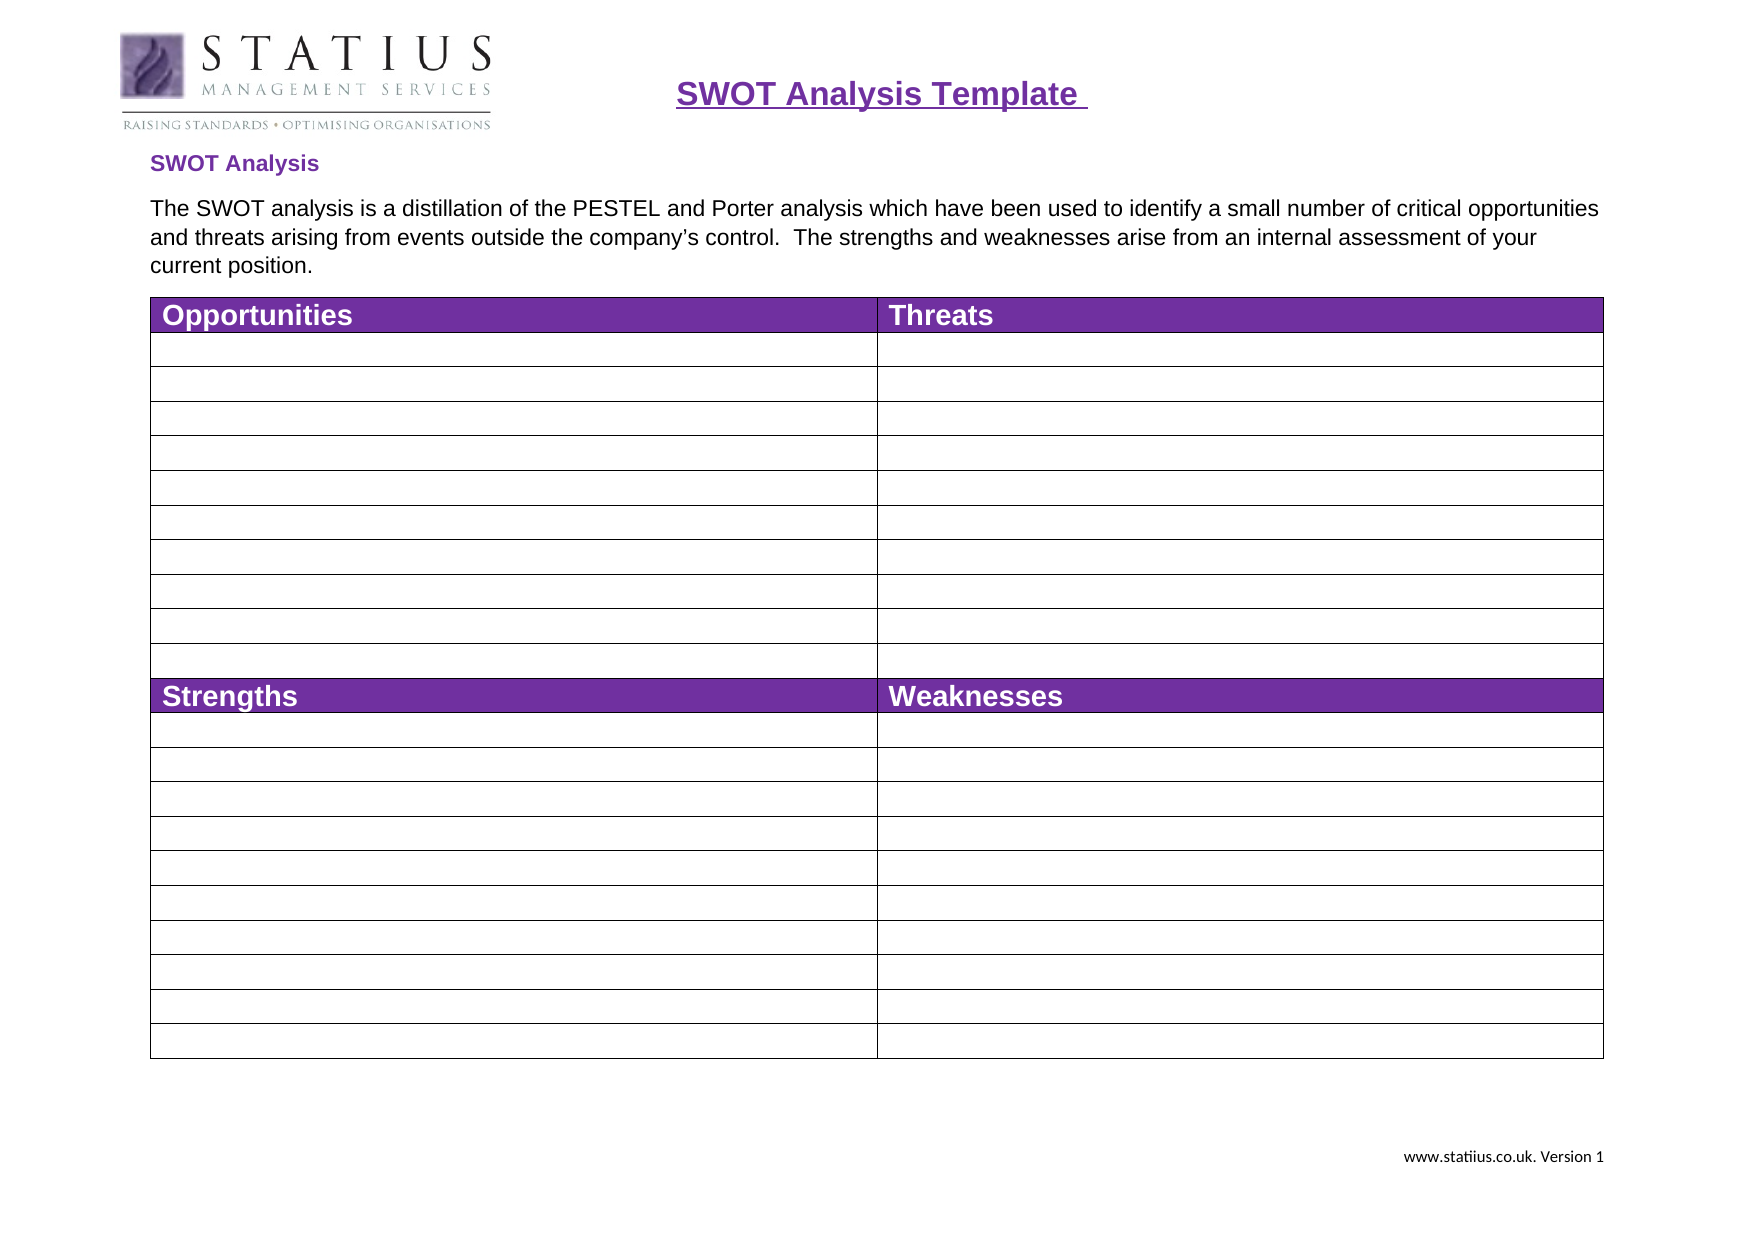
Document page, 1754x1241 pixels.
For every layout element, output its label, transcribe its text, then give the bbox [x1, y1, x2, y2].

table_cell [878, 471, 1603, 504]
table_cell [878, 506, 1603, 539]
table_cell [151, 990, 877, 1023]
table_cell [878, 1024, 1603, 1058]
text The SWOT analysis is a distillation of the PESTEL and Porter analysis which have been used to identify a small number of critical opportunities and threats arising from events outside the company’s control. The strengths and weaknesses arise from an internal assessment of your current position. [150, 195, 1604, 278]
table_cell [151, 367, 877, 401]
table_cell [878, 609, 1603, 643]
table_cell [878, 851, 1603, 885]
table_header Threats [878, 298, 1603, 332]
table_cell [151, 609, 877, 643]
table_cell [151, 471, 877, 504]
table_cell [878, 436, 1603, 470]
table_cell [878, 644, 1603, 677]
table_cell [151, 921, 877, 954]
table_cell Weaknesses [878, 679, 1603, 712]
table_cell [878, 990, 1603, 1023]
table_cell [151, 851, 877, 885]
table_cell [151, 713, 877, 747]
table_cell [878, 921, 1603, 954]
text SWOT Analysis [150, 150, 1604, 176]
table_cell [151, 506, 877, 539]
table_cell [151, 817, 877, 850]
table_cell [151, 575, 877, 608]
picture [100, 15, 511, 149]
table_cell [878, 748, 1603, 781]
table_cell [878, 333, 1603, 366]
table_cell [151, 886, 877, 919]
table_cell Strengths [151, 679, 877, 712]
table_cell [878, 367, 1603, 401]
table_header Opportunities [151, 298, 877, 332]
table_cell [151, 782, 877, 816]
table_cell [151, 333, 877, 366]
table_cell [878, 782, 1603, 816]
table_cell [151, 644, 877, 677]
table_cell [878, 575, 1603, 608]
table_cell [878, 955, 1603, 989]
table_cell [878, 540, 1603, 574]
table_cell [151, 1024, 877, 1058]
table_cell [151, 748, 877, 781]
table_cell [878, 886, 1603, 919]
table_cell [151, 436, 877, 470]
table_cell [151, 955, 877, 989]
table_cell [878, 713, 1603, 747]
table_cell [878, 817, 1603, 850]
table_cell [151, 540, 877, 574]
table_cell [151, 402, 877, 435]
table_cell [878, 402, 1603, 435]
